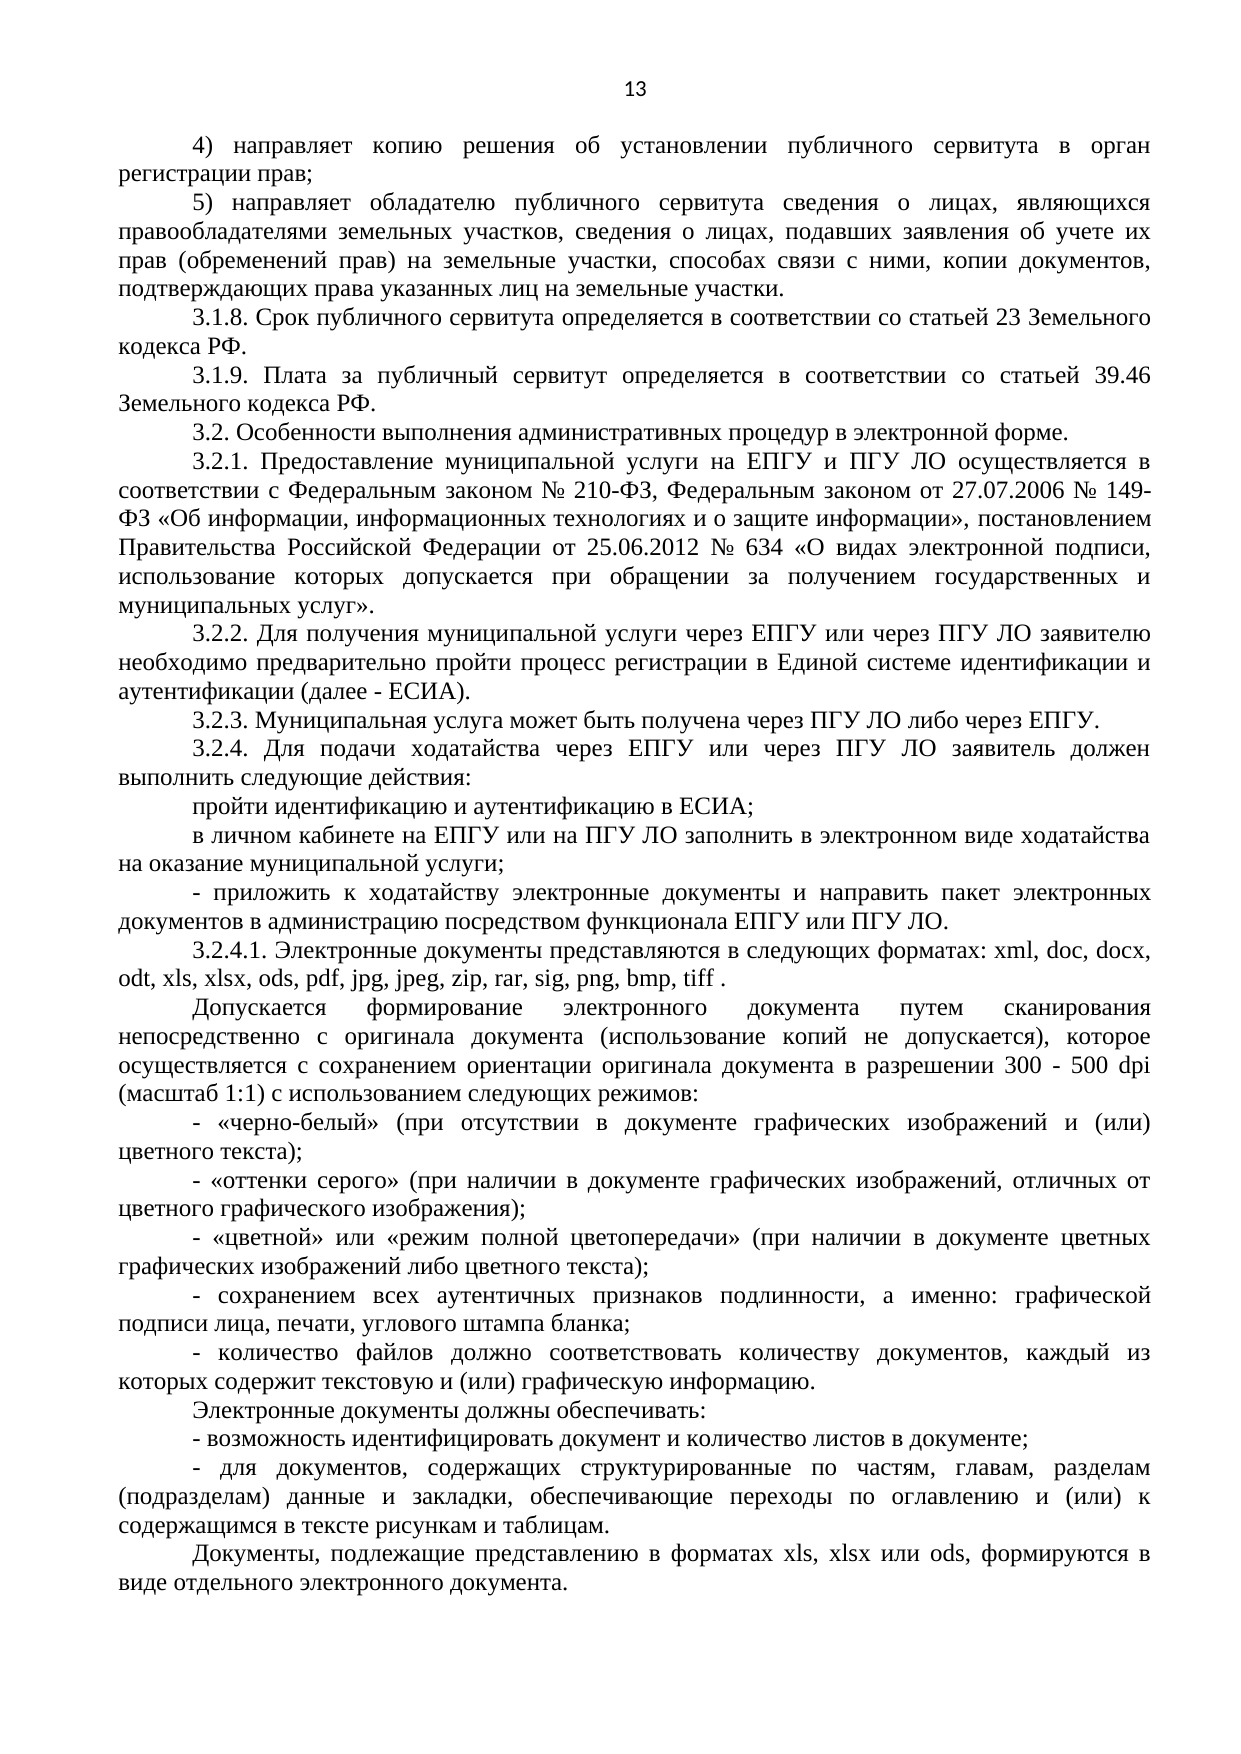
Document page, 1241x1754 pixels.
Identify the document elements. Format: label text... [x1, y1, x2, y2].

text 3.2. Особенности выполнения административных процедур в электронной форме. [118, 417, 1152, 446]
text - «черно-белый» (при отсутствии в документе графических изображений и (или) цветного текста); [118, 1107, 1152, 1165]
text в личном кабинете на ЕПГУ или на ПГУ ЛО заполнить в электронном виде ходатайства на оказание муниципальной услуги; [118, 820, 1152, 877]
text 3.1.8. Срок публичного сервитута определяется в соответствии со статьей 23 Земельного кодекса РФ. [118, 302, 1152, 360]
text 3.2.4.1. Электронные документы представляются в следующих форматах: xml, doc, docx, odt, xls, xlsx, ods, pdf, jpg, jpeg, zip, rar, sig, png, bmp, tiff . [118, 935, 1152, 992]
text - количество файлов должно соответствовать количеству документов, каждый из которых содержит текстовую и (или) графическую информацию. [118, 1337, 1152, 1395]
text 3.2.4. Для подачи ходатайства через ЕПГУ или через ПГУ ЛО заявитель должен выполнить следующие действия: [118, 733, 1152, 791]
text Документы, подлежащие представлению в форматах xls, xlsx или ods, формируются в виде отдельного электронного документа. [118, 1538, 1152, 1596]
text 3.1.9. Плата за публичный сервитут определяется в соответствии со статьей 39.46 Земельного кодекса РФ. [118, 360, 1152, 417]
text - сохранением всех аутентичных признаков подлинности, а именно: графической подписи лица, печати, углового штампа бланка; [118, 1280, 1152, 1337]
text - «цветной» или «режим полной цветопередачи» (при наличии в документе цветных графических изображений либо цветного текста); [118, 1222, 1152, 1280]
text - «оттенки серого» (при наличии в документе графических изображений, отличных от цветного графического изображения); [118, 1165, 1152, 1222]
text 3.2.1. Предоставление муниципальной услуги на ЕПГУ и ПГУ ЛО осуществляется в соответствии с Федеральным законом № 210-ФЗ, Федеральным законом от 27.07.2006 № 149-ФЗ «Об информации, информационных технологиях и о защите информации», постановлением Правительства Российской Федерации от 25.06.2012 № 634 «О видах электронной подписи, использование которых допускается при обращении за получением государственных и муниципальных услуг». [118, 446, 1152, 618]
text 4) направляет копию решения об установлении публичного сервитута в орган регистрации прав; [118, 130, 1152, 187]
text 3.2.2. Для получения муниципальной услуги через ЕПГУ или через ПГУ ЛО заявителю необходимо предварительно пройти процесс регистрации в Единой системе идентификации и аутентификации (далее - ЕСИА). [118, 618, 1152, 705]
text пройти идентификацию и аутентификацию в ЕСИА; [118, 791, 1152, 820]
text - для документов, содержащих структурированные по частям, главам, разделам (подразделам) данные и закладки, обеспечивающие переходы по оглавлению и (или) к содержащимся в тексте рисункам и таблицам. [118, 1452, 1152, 1538]
text Электронные документы должны обеспечивать: [118, 1395, 1152, 1423]
text 3.2.3. Муниципальная услуга может быть получена через ПГУ ЛО либо через ЕПГУ. [118, 705, 1152, 733]
text - возможность идентифицировать документ и количество листов в документе; [118, 1423, 1152, 1452]
text Допускается формирование электронного документа путем сканирования непосредственно с оригинала документа (использование копий не допускается), которое осуществляется с сохранением ориентации оригинала документа в разрешении 300 - 500 dpi (масштаб 1:1) с использованием следующих режимов: [118, 992, 1152, 1107]
text 5) направляет обладателю публичного сервитута сведения о лицах, являющихся правообладателями земельных участков, сведения о лицах, подавших заявления об учете их прав (обременений прав) на земельные участки, способах связи с ними, копии документов, подтверждающих права указанных лиц на земельные участки. [118, 187, 1152, 302]
text - приложить к ходатайству электронные документы и направить пакет электронных документов в администрацию посредством функционала ЕПГУ или ПГУ ЛО. [118, 877, 1152, 935]
